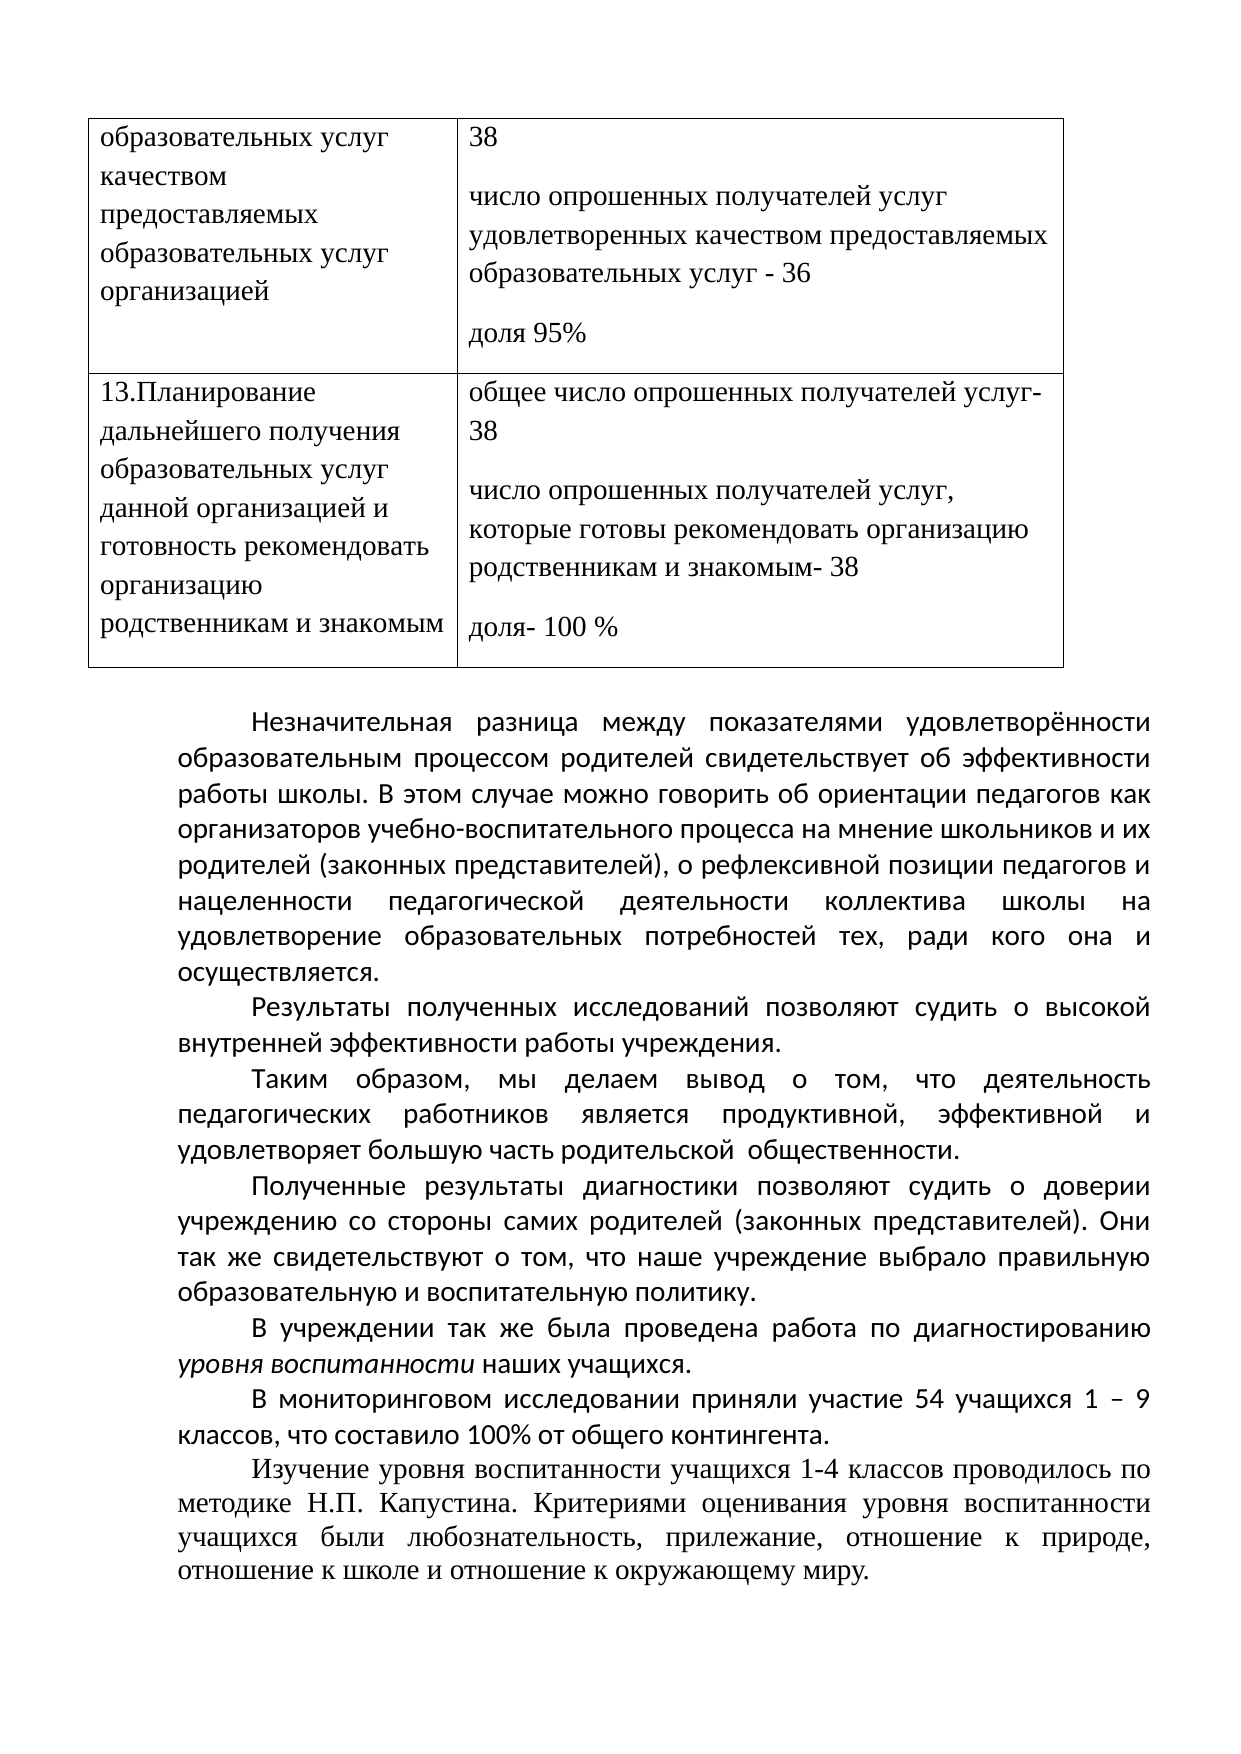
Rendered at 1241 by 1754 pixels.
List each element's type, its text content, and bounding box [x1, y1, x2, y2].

text В мониторинговом исследовании приняли участие 54 учащихся 1 – 9 классов, что составило 100% от общего контингента. [177, 1380, 1152, 1452]
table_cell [89, 119, 457, 373]
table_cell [458, 119, 1063, 373]
text Результаты полученных исследований позволяют судить о высокой внутренней эффективности работы учреждения. [177, 988, 1152, 1060]
text Изучение уровня воспитанности учащихся 1-4 классов проводилось по методике Н.П. Капустина. Критериями оценивания уровня воспитанности учащихся были любознательность, прилежание, отношение к природе, отношение к школе и отношение к окружающему миру. [177, 1452, 1152, 1586]
table_cell 13.Планирование дальнейшего получения образовательных услуг данной организацией и готовность рекомендовать организацию родственникам и знакомым [89, 374, 457, 667]
text Таким образом, мы делаем вывод о том, что деятельность педагогических работников является продуктивной, эффективной и удовлетворяет большую часть родительской общественности. [177, 1060, 1152, 1167]
text Незначительная разница между показателями удовлетворённости образовательным процессом родителей свидетельствует об эффективности работы школы. В этом случае можно говорить об ориентации педагогов как организаторов учебно-воспитательного процесса на мнение школьников и их родителей (законных представителей), о рефлексивной позиции педагогов и нацеленности педагогической деятельности коллектива школы на удовлетворение образовательных потребностей тех, ради кого она и осуществляется. [177, 703, 1152, 988]
table_cell общее число опрошенных получателей услуг- 38 число опрошенных получателей услуг, которые готовы рекомендовать организацию родственникам и знакомым- 38 доля- 100 % [458, 374, 1063, 667]
text Полученные результаты диагностики позволяют судить о доверии учреждению со стороны самих родителей (законных представителей). Они так же свидетельствуют о том, что наше учреждение выбрало правильную образовательную и воспитательную политику. [177, 1167, 1152, 1309]
text В учреждении так же была проведена работа по диагностированию уровня воспитанности наших учащихся. [177, 1309, 1152, 1380]
